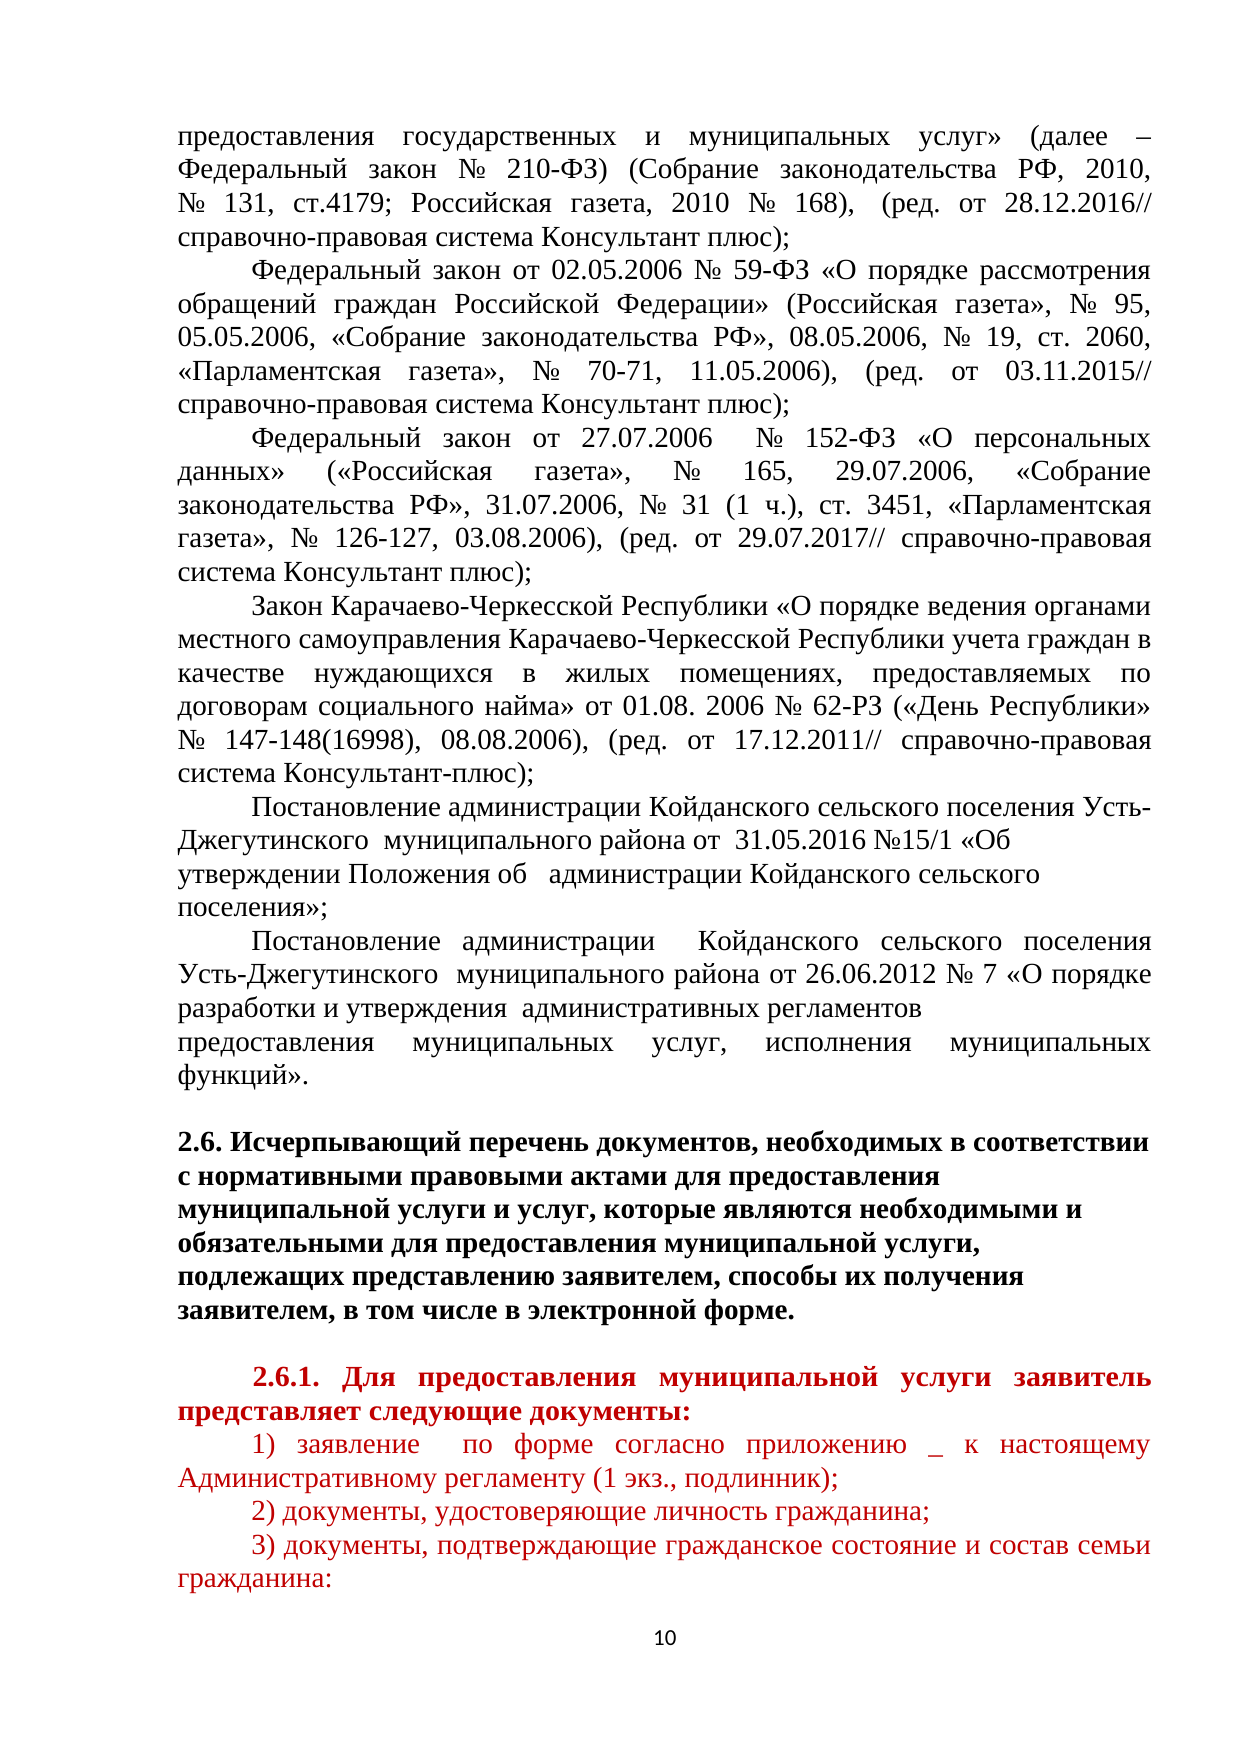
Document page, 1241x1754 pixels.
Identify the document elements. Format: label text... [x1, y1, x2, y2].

text Постановление администрации Койданского сельского поселения Усть-Джегутинского муниципального района от 26.06.2012 № 7 «О порядке разработки и утверждения административных регламентов [177, 923, 1152, 1024]
text 2.6. Исчерпывающий перечень документов, необходимых в соответствии с нормативными правовыми актами для предоставления муниципальной услуги и услуг, которые являются необходимыми и обязательными для предоставления муниципальной услуги, подлежащих представлению заявителем, способы их получения заявителем, в том числе в электронной форме. [177, 1124, 1152, 1326]
text Федеральный закон от 27.07.2006 № 152-ФЗ «О персональных данных» («Российская газета», № 165, 29.07.2006, «Собрание законодательства РФ», 31.07.2006, № 31 (1 ч.), ст. 3451, «Парламентская газета», № 126-127, 03.08.2006), (ред. от 29.07.2017// справочно-правовая система Консультант плюс); [177, 420, 1152, 588]
text Федеральный закон от 02.05.2006 № 59-ФЗ «О порядке рассмотрения обращений граждан Российской Федерации» (Российская газета», № 95, 05.05.2006, «Собрание законодательства РФ», 08.05.2006, № 19, ст. 2060, «Парламентская газета», № 70-71, 11.05.2006), (ред. от 03.11.2015// справочно-правовая система Консультант плюс); [177, 252, 1152, 420]
text 3) документы, подтверждающие гражданское состояние и состав семьи гражданина: [177, 1527, 1152, 1594]
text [177, 118, 1152, 252]
text Закон Карачаево-Черкесской Республики «О порядке ведения органами местного самоуправления Карачаево-Черкесской Республики учета граждан в качестве нуждающихся в жилых помещениях, предоставляемых по договорам социального найма» от 01.08. 2006 № 62-РЗ («День Республики» № 147-148(16998), 08.08.2006), (ред. от 17.12.2011// справочно-правовая система Консультант-плюс); [177, 588, 1152, 789]
text 2) документы, удостоверяющие личность гражданина; [177, 1493, 1152, 1527]
text предоставления муниципальных услуг, исполнения муниципальных функций». [177, 1024, 1152, 1091]
text Постановление администрации Койданского сельского поселения Усть-Джегутинского муниципального района от 31.05.2016 №15/1 «Об утверждении Положения об администрации Койданского сельского поселения»; [177, 789, 1152, 923]
text 1) заявление по форме согласно приложению _ к настоящему Административному регламенту (1 экз., подлинник); [177, 1426, 1152, 1493]
text 2.6.1. Для предоставления муниципальной услуги заявитель представляет следующие документы: [177, 1359, 1152, 1426]
